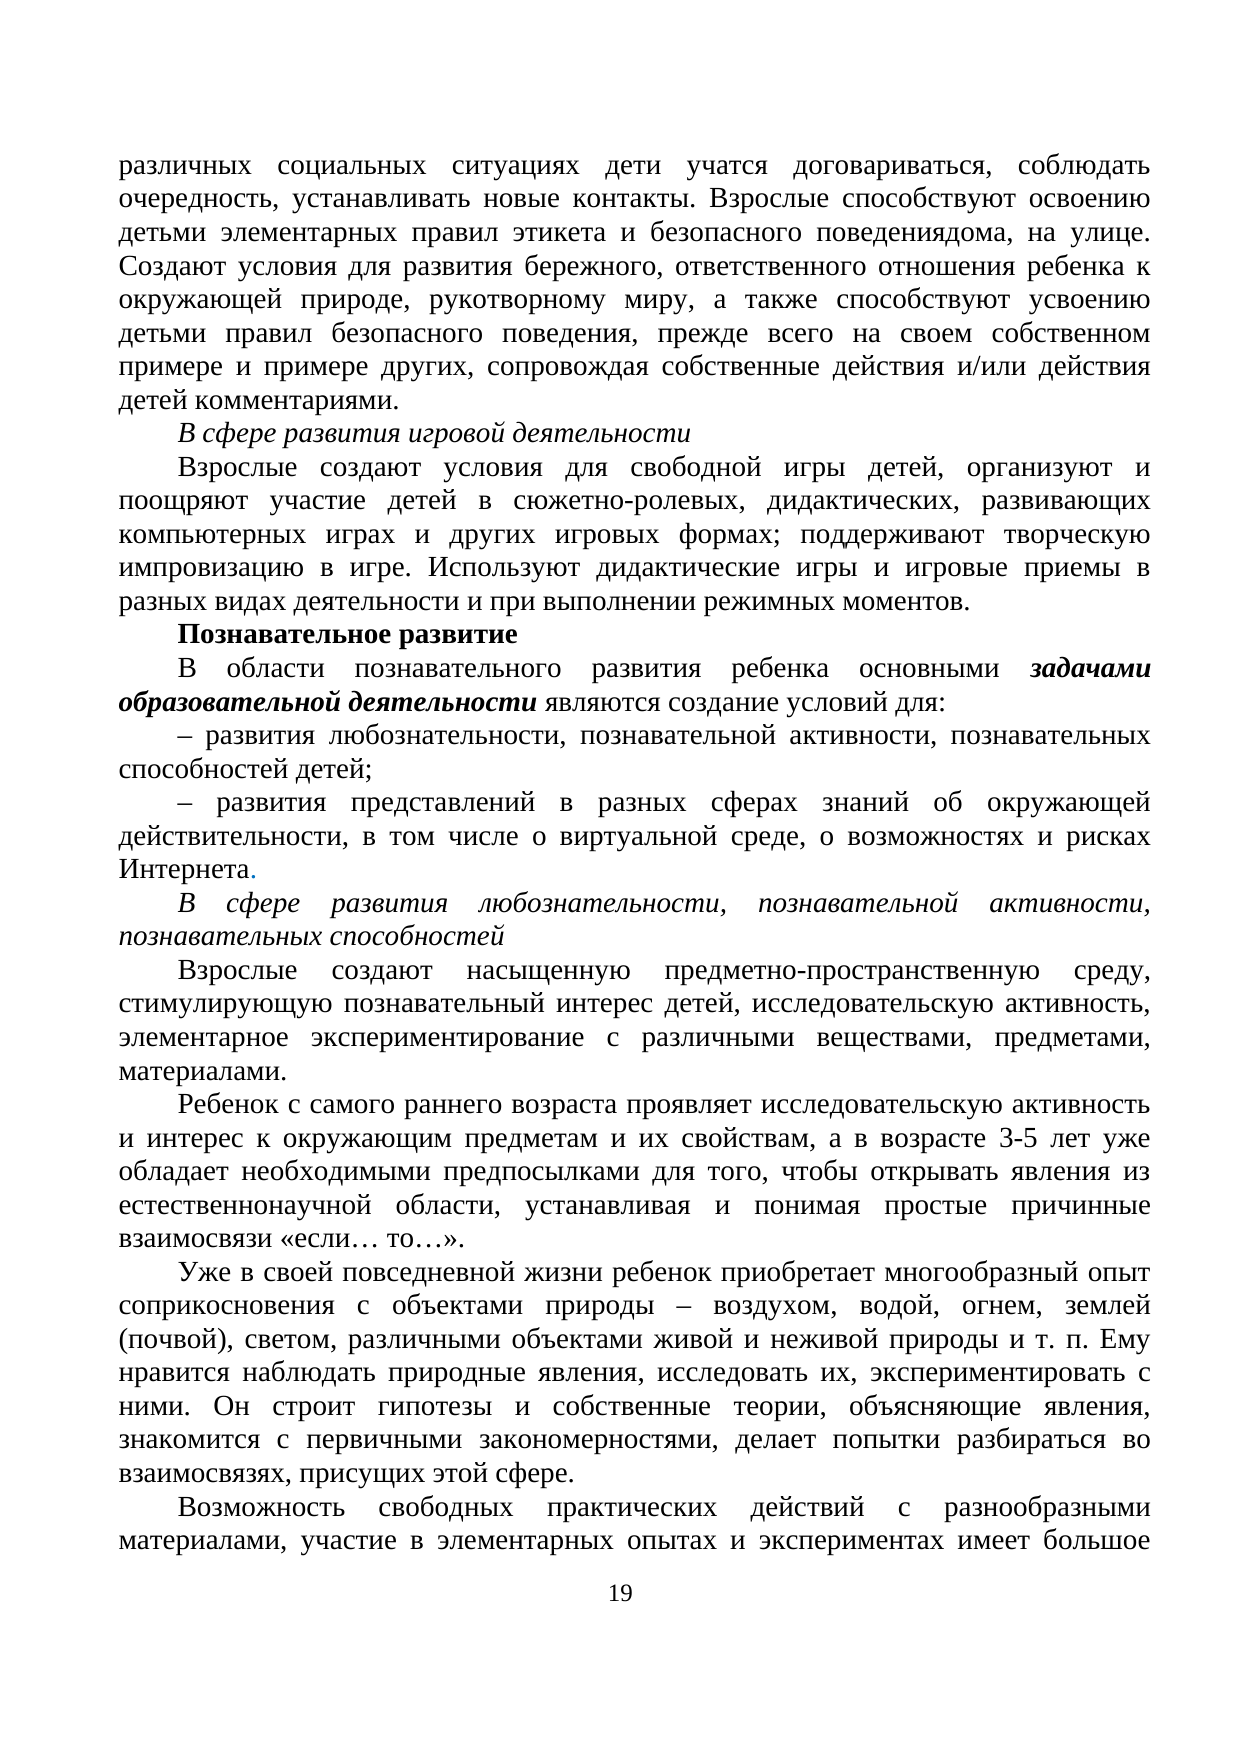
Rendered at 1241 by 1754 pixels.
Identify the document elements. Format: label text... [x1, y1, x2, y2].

text В сфере развития любознательности, познавательной активности, познавательных способностей [118, 885, 1152, 952]
text Познавательное развитие [118, 617, 1152, 650]
text – развития любознательности, познавательной активности, познавательных способностей детей; [118, 717, 1152, 784]
text Ребенок с самого раннего возраста проявляет исследовательскую активность и интерес к окружающим предметам и их свойствам, а в возрасте 3-5 лет уже обладает необходимыми предпосылками для того, чтобы открывать явления из естественнонаучной области, устанавливая и понимая простые причинные взаимосвязи «если… то…». [118, 1086, 1152, 1254]
text В области познавательного развития ребенка основными задачами образовательной деятельности являются создание условий для: [118, 650, 1152, 717]
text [118, 1489, 1152, 1556]
text – развития представлений в разных сферах знаний об окружающей действительности, в том числе о виртуальной среде, о возможностях и рисках Интернета. [118, 784, 1152, 885]
text Взрослые создают условия для свободной игры детей, организуют и поощряют участие детей в сюжетно-ролевых, дидактических, развивающих компьютерных играх и других игровых формах; поддерживают творческую импровизацию в игре. Используют дидактические игры и игровые приемы в разных видах деятельности и при выполнении режимных моментов. [118, 449, 1152, 617]
text Взрослые создают насыщенную предметно-пространственную среду, стимулирующую познавательный интерес детей, исследовательскую активность, элементарное экспериментирование с различными веществами, предметами, материалами. [118, 952, 1152, 1086]
text В сфере развития игровой деятельности [118, 415, 1152, 449]
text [118, 147, 1152, 415]
text Уже в своей повседневной жизни ребенок приобретает многообразный опыт соприкосновения с объектами природы – воздухом, водой, огнем, землей (почвой), светом, различными объектами живой и неживой природы и т. п. Ему нравится наблюдать природные явления, исследовать их, экспериментировать с ними. Он строит гипотезы и собственные теории, объясняющие явления, знакомится с первичными закономерностями, делает попытки разбираться во взаимосвязях, присущих этой сфере. [118, 1254, 1152, 1489]
